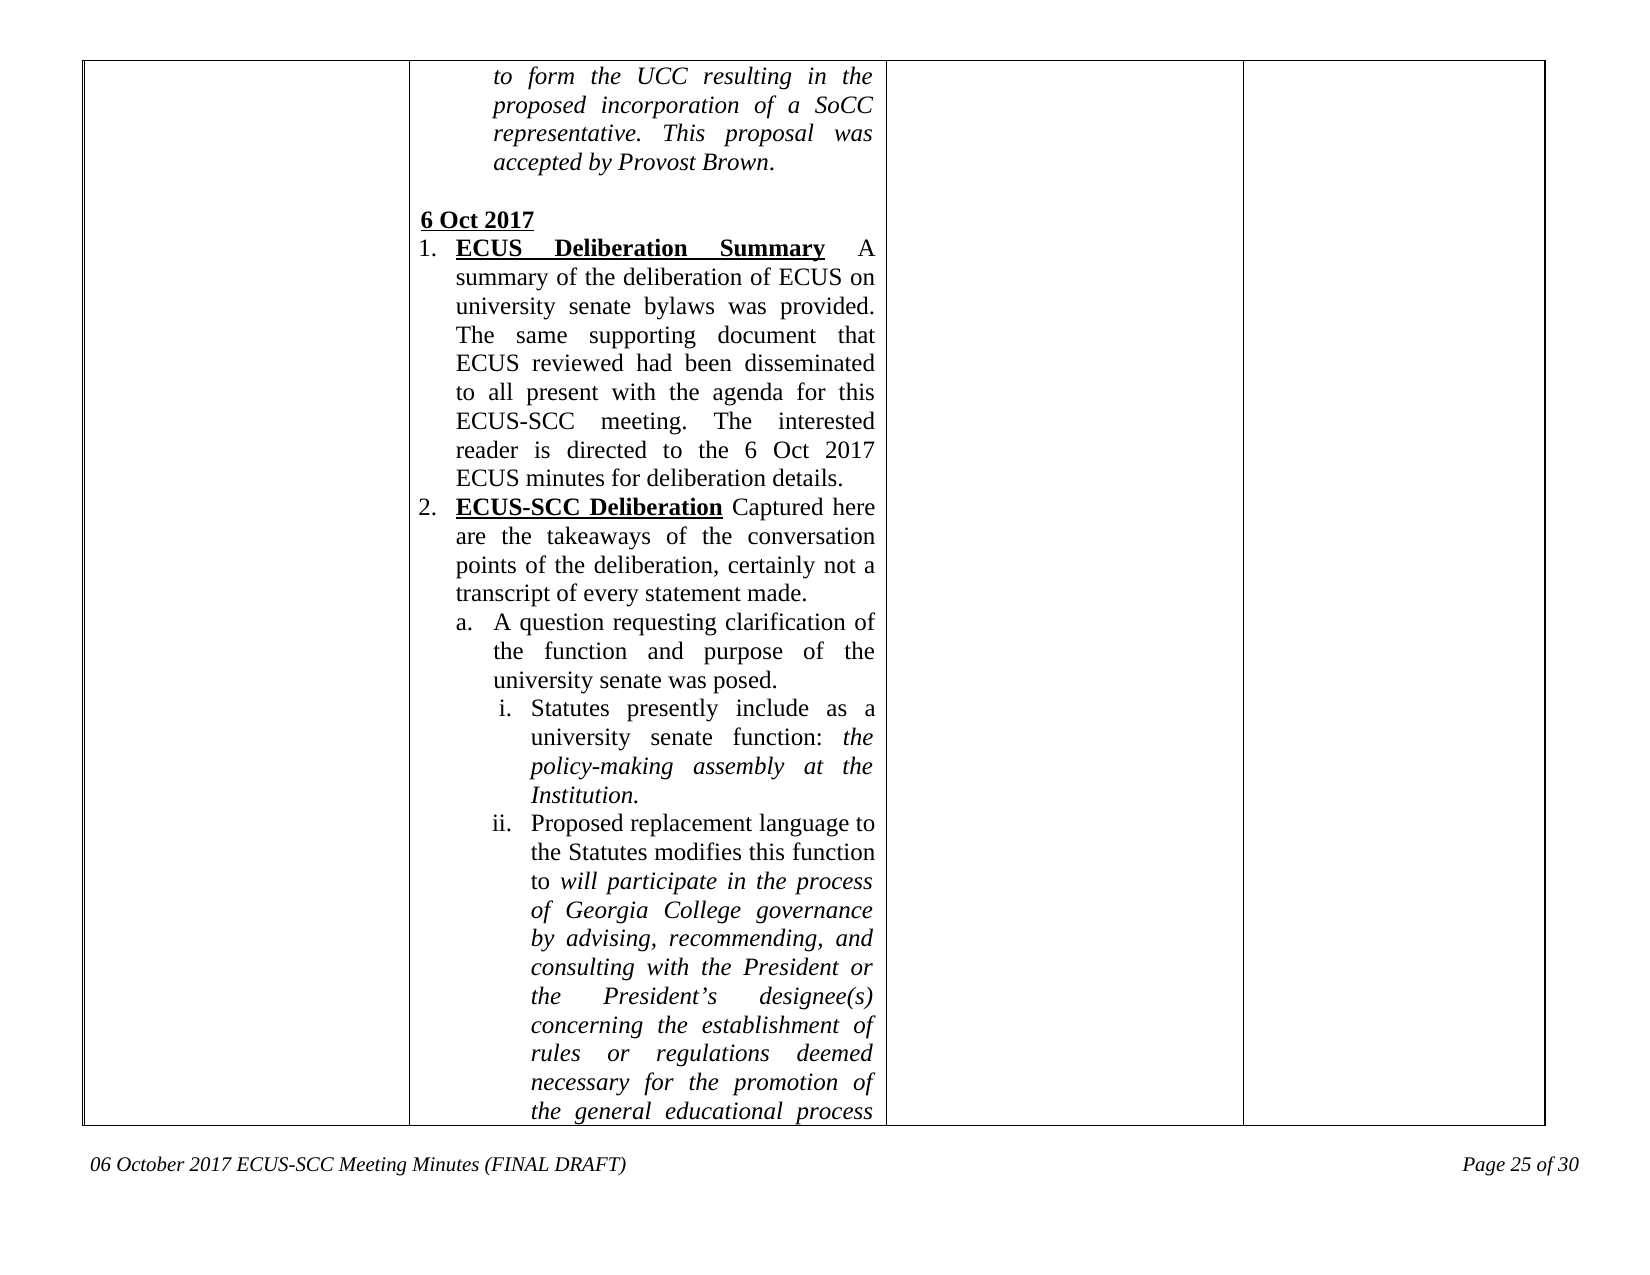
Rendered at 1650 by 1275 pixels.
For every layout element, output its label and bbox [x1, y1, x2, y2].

table_cell [85, 61, 409, 1125]
table_cell [887, 61, 1243, 1125]
table_cell [410, 61, 886, 1125]
table_cell [1244, 61, 1544, 1125]
